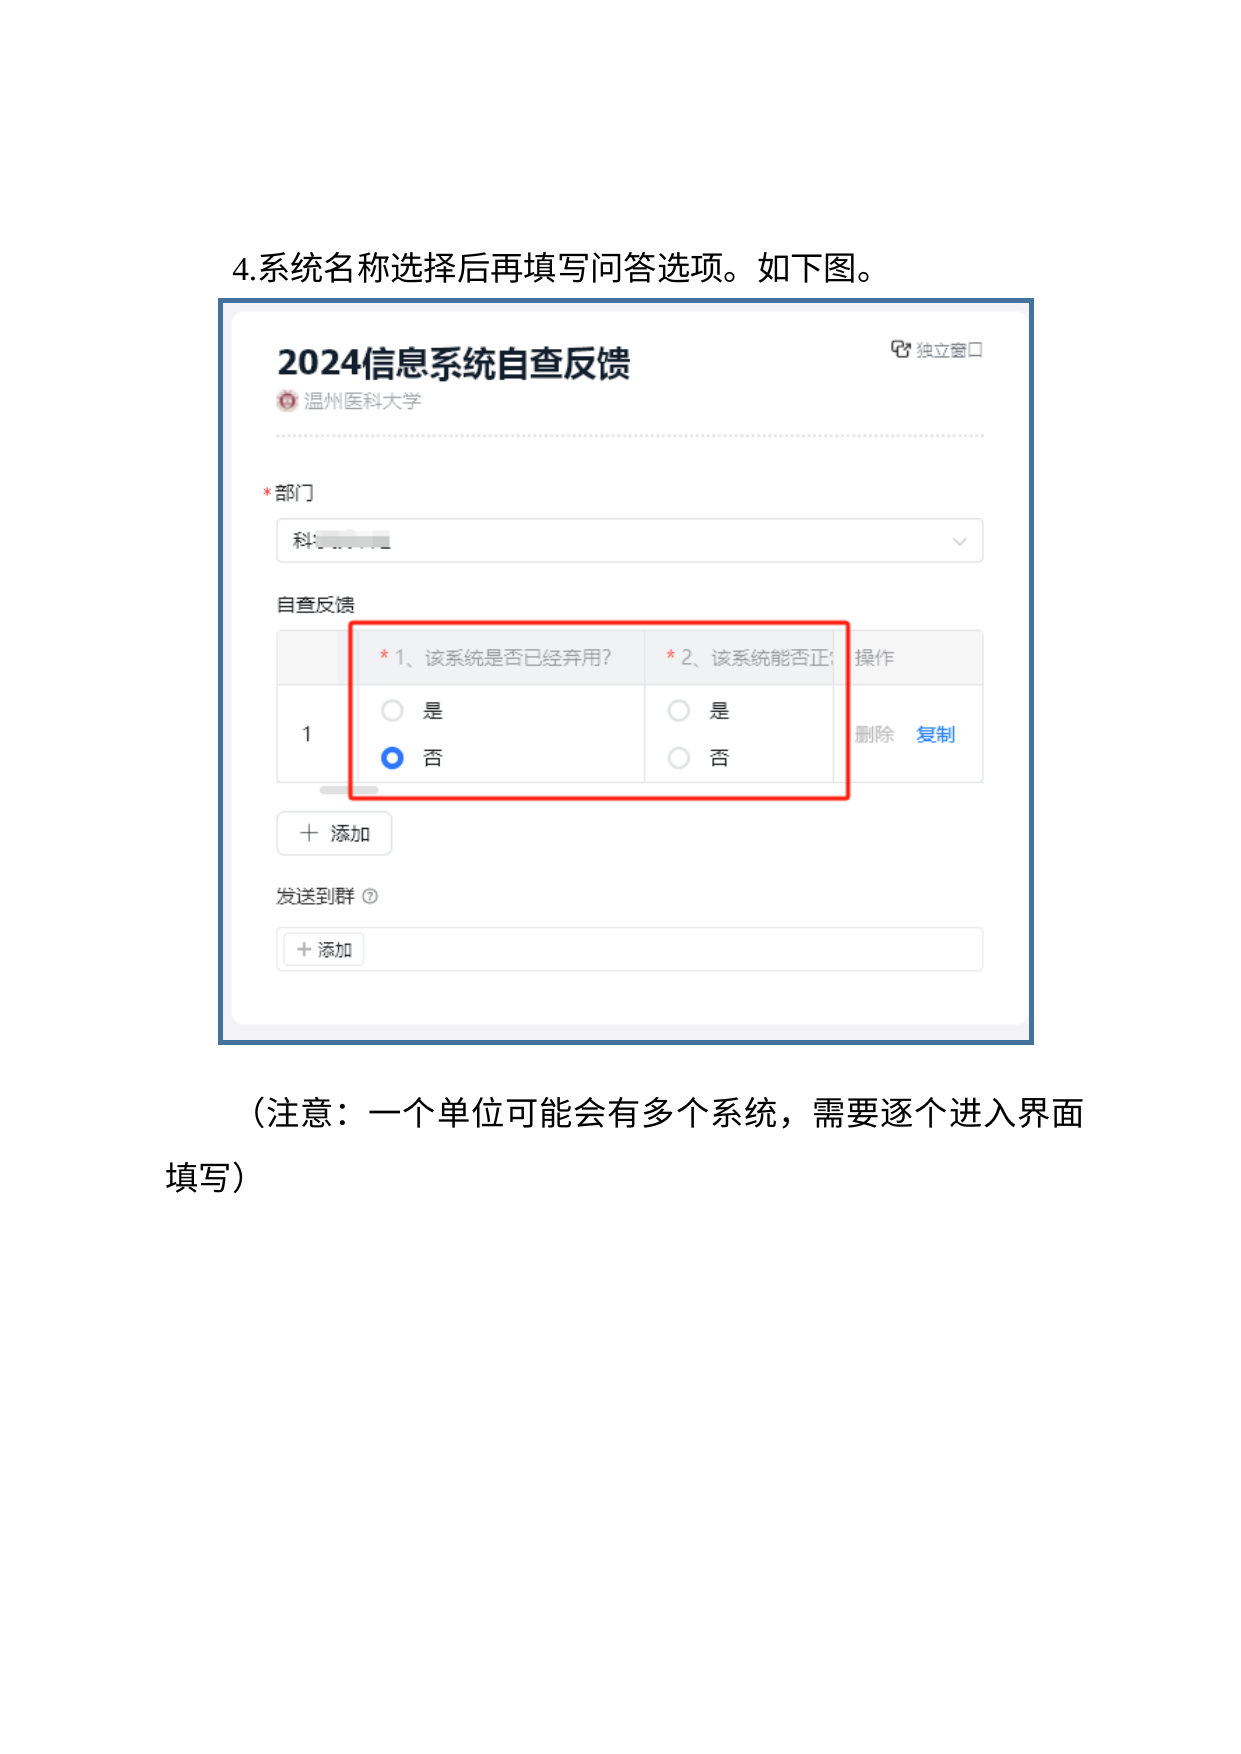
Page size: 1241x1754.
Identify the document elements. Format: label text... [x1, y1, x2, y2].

text （注意：一个单位可能会有多个系统，需要逐个进入界面填写） [165, 1078, 1087, 1208]
picture [223, 303, 1029, 1040]
list 4.系统名称选择后再填写问答选项。如下图。 [165, 233, 1087, 298]
